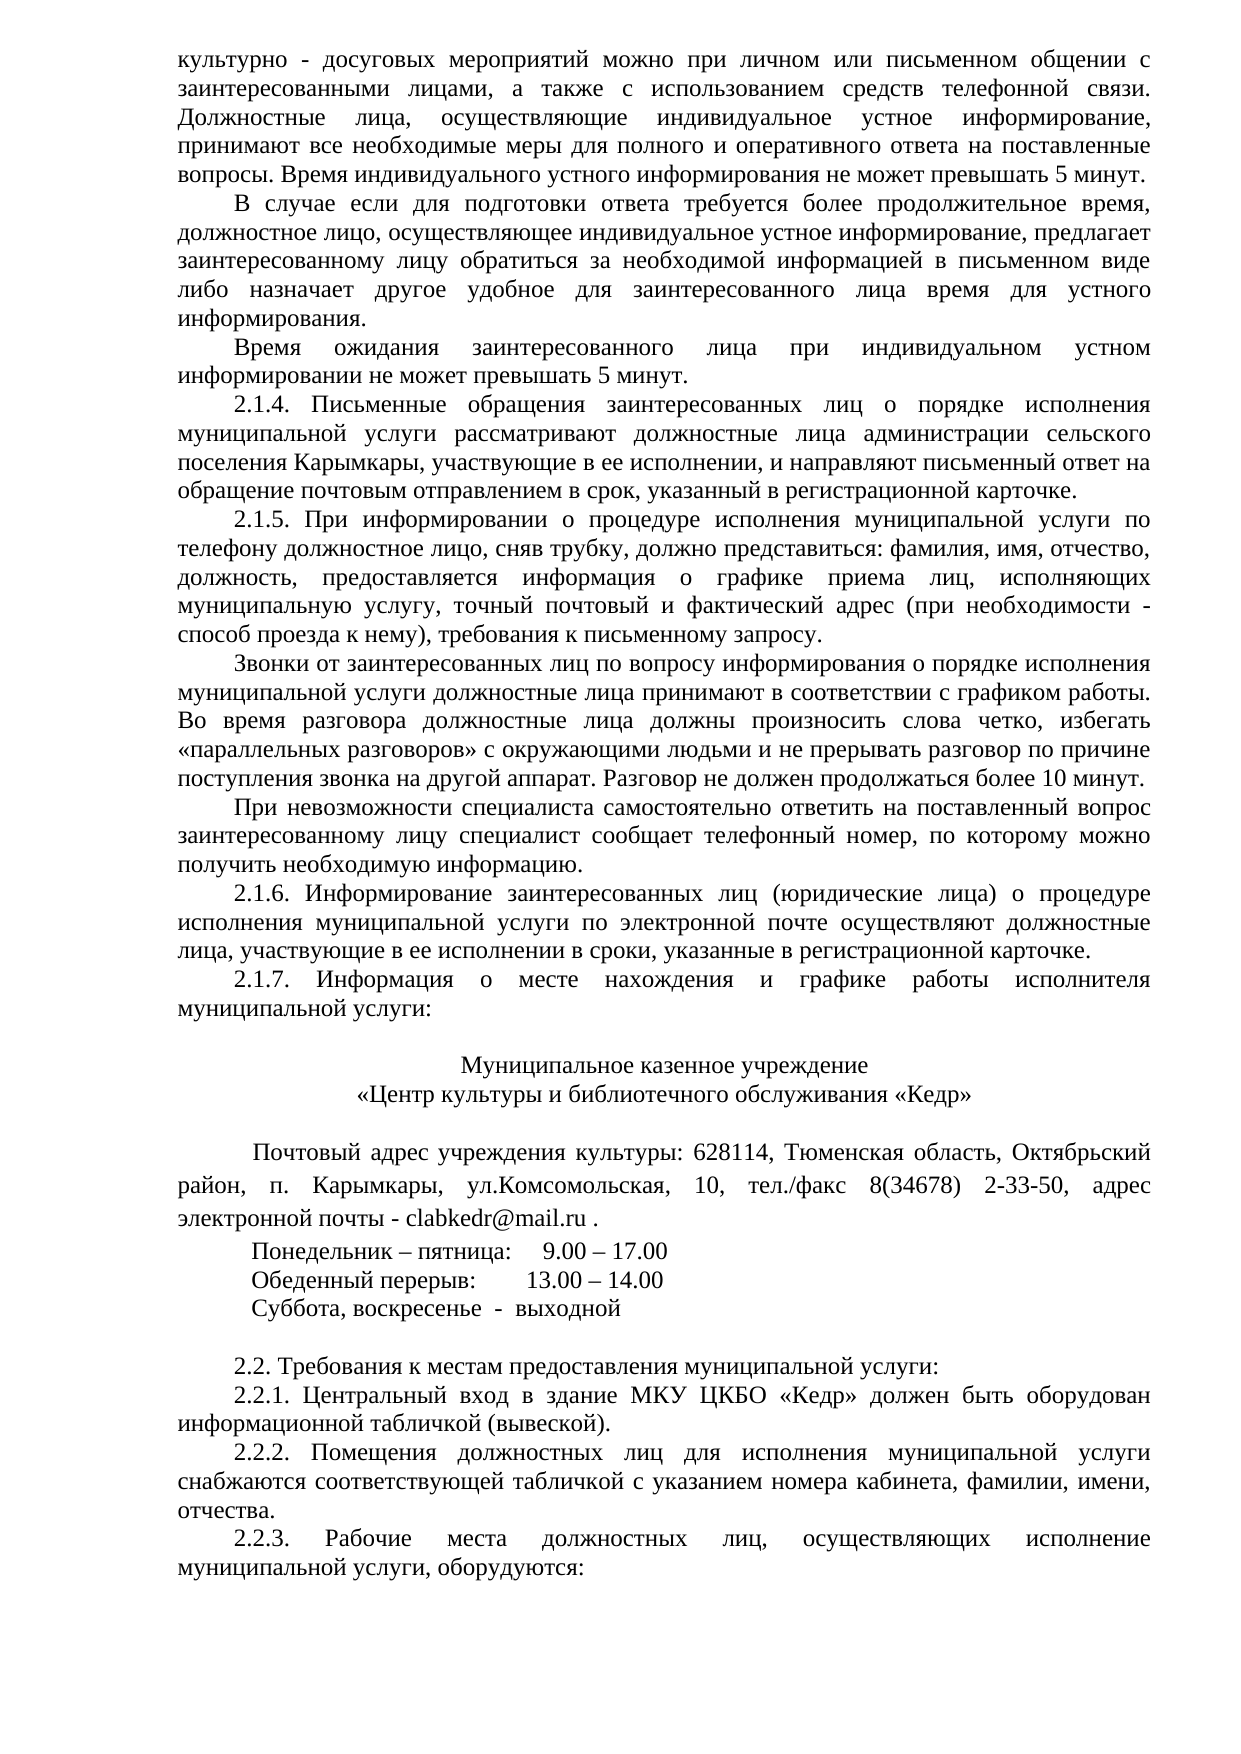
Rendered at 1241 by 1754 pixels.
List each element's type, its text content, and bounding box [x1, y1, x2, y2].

text Почтовый адрес учреждения культуры: 628114, Тюменская область, Октябрьский район, п. Карымкары, ул.Комсомольская, 10, тел./факс 8(34678) 2-33-50, адрес электронной почты - clаbkedr@mail.ru . [177, 1137, 1152, 1232]
text Время ожидания заинтересованного лица при индивидуальном устном информировании не может превышать 5 минут. [177, 332, 1152, 389]
text 2.2.1. Центральный вход в здание МКУ ЦКБО «Кедр» должен быть оборудован информационной табличкой (вывеской). [177, 1380, 1152, 1437]
text 2.1.4. Письменные обращения заинтересованных лиц о порядке исполнения муниципальной услуги рассматривают должностные лица администрации сельского поселения Карымкары, участвующие в ее исполнении, и направляют письменный ответ на обращение почтовым отправлением в срок, указанный в регистрационной карточке. [177, 389, 1152, 504]
text «Центр культуры и библиотечного обслуживания «Кедр» [177, 1079, 1152, 1108]
text 2.2.3. Рабочие места должностных лиц, осуществляющих исполнение муниципальной услуги, оборудуются: [177, 1523, 1152, 1581]
text 2.1.5. При информировании о процедуре исполнения муниципальной услуги по телефону должностное лицо, сняв трубку, должно представиться: фамилия, имя, отчество, должность, предоставляется информация о графике приема лиц, исполняющих муниципальную услугу, точный почтовый и фактический адрес (при необходимости - способ проезда к нему), требования к письменному запросу. [177, 504, 1152, 648]
text При невозможности специалиста самостоятельно ответить на поставленный вопрос заинтересованному лицу специалист сообщает телефонный номер, по которому можно получить необходимую информацию. [177, 792, 1152, 878]
text 2.2.2. Помещения должностных лиц для исполнения муниципальной услуги снабжаются соответствующей табличкой с указанием номера кабинета, фамилии, имени, отчества. [177, 1437, 1152, 1523]
text Суббота, воскресенье - выходной [177, 1293, 1152, 1322]
text Понедельник – пятница: 9.00 – 17.00 [177, 1236, 1152, 1265]
text Муниципальное казенное учреждение [177, 1051, 1152, 1079]
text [177, 44, 1152, 188]
text Обеденный перерыв: 13.00 – 14.00 [177, 1265, 1152, 1293]
text 2.1.7. Информация о месте нахождения и графике работы исполнителя муниципальной услуги: [177, 964, 1152, 1022]
text В случае если для подготовки ответа требуется более продолжительное время, должностное лицо, осуществляющее индивидуальное устное информирование, предлагает заинтересованному лицу обратиться за необходимой информацией в письменном виде либо назначает другое удобное для заинтересованного лица время для устного информирования. [177, 188, 1152, 332]
text 2.2. Требования к местам предоставления муниципальной услуги: [177, 1351, 1152, 1380]
text Звонки от заинтересованных лиц по вопросу информирования о порядке исполнения муниципальной услуги должностные лица принимают в соответствии с графиком работы. Во время разговора должностные лица должны произносить слова четко, избегать «параллельных разговоров» с окружающими людьми и не прерывать разговор по причине поступления звонка на другой аппарат. Разговор не должен продолжаться более 10 минут. [177, 648, 1152, 792]
text 2.1.6. Информирование заинтересованных лиц (юридические лица) о процедуре исполнения муниципальной услуги по электронной почте осуществляют должностные лица, участвующие в ее исполнении в сроки, указанные в регистрационной карточке. [177, 878, 1152, 964]
